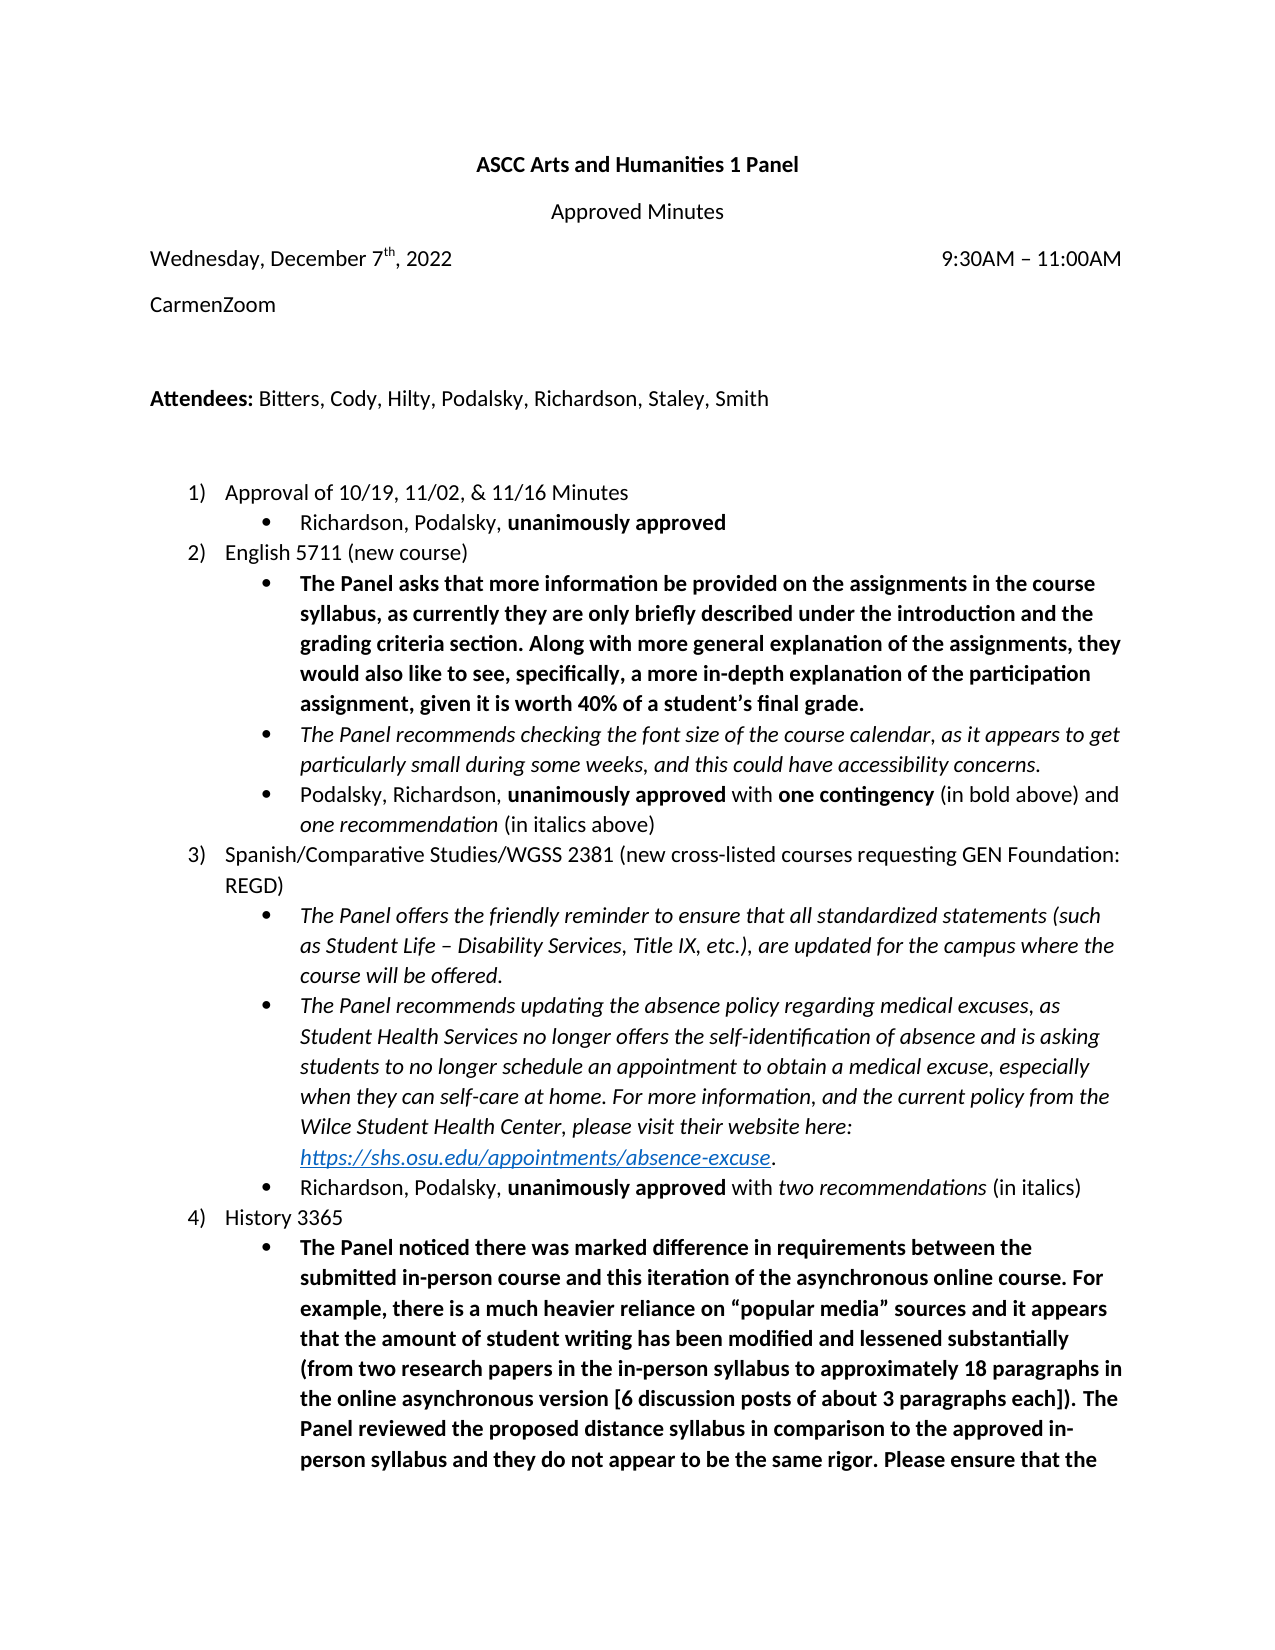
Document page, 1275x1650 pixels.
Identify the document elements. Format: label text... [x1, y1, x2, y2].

text Wednesday, December 7th, 2022 9:30AM – 11:00AM [150, 244, 1125, 272]
list History 3365 [187, 1203, 1125, 1231]
text Attendees: Bitters, Cody, Hilty, Podalsky, Richardson, Staley, Smith [150, 384, 1125, 412]
list Richardson, Podalsky, unanimously approved [262, 508, 1125, 536]
list Richardson, Podalsky, unanimously approved with two recommendations (in italics) [262, 1173, 1125, 1201]
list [262, 1233, 1125, 1473]
text CarmenZoom [150, 291, 1125, 319]
list Podalsky, Richardson, unanimously approved with one contingency (in bold above) and one recommendation (in italics above) [262, 780, 1125, 838]
list Approval of 10/19, 11/02, & 11/16 Minutes [187, 478, 1125, 506]
list English 5711 (new course) [187, 538, 1125, 567]
text ASCC Arts and Humanities 1 Panel [150, 150, 1125, 178]
list The Panel recommends checking the font size of the course calendar, as it appears to get particularly small during some weeks, and this could have accessibility concerns. [262, 720, 1125, 778]
list The Panel offers the friendly reminder to ensure that all standardized statements (such as Student Life – Disability Services, Title IX, etc.), are updated for the campus where the course will be offered. [262, 901, 1125, 989]
list The Panel recommends updating the absence policy regarding medical excuses, as Student Health Services no longer offers the self-identification of absence and is asking students to no longer schedule an appointment to obtain a medical excuse, especially when they can self-care at home. For more information, and the current policy from the Wilce Student Health Center, please visit their website here: https://shs.osu.edu/appointments/absence-excuse. [262, 992, 1125, 1171]
list Spanish/Comparative Studies/WGSS 2381 (new cross-listed courses requesting GEN Foundation: REGD) [187, 841, 1125, 899]
list The Panel asks that more information be provided on the assignments in the course syllabus, as currently they are only briefly described under the introduction and the grading criteria section. Along with more general explanation of the assignments, they would also like to see, specifically, a more in-depth explanation of the participation assignment, given it is worth 40% of a student’s final grade. [262, 569, 1125, 718]
text Approved Minutes [150, 197, 1125, 225]
